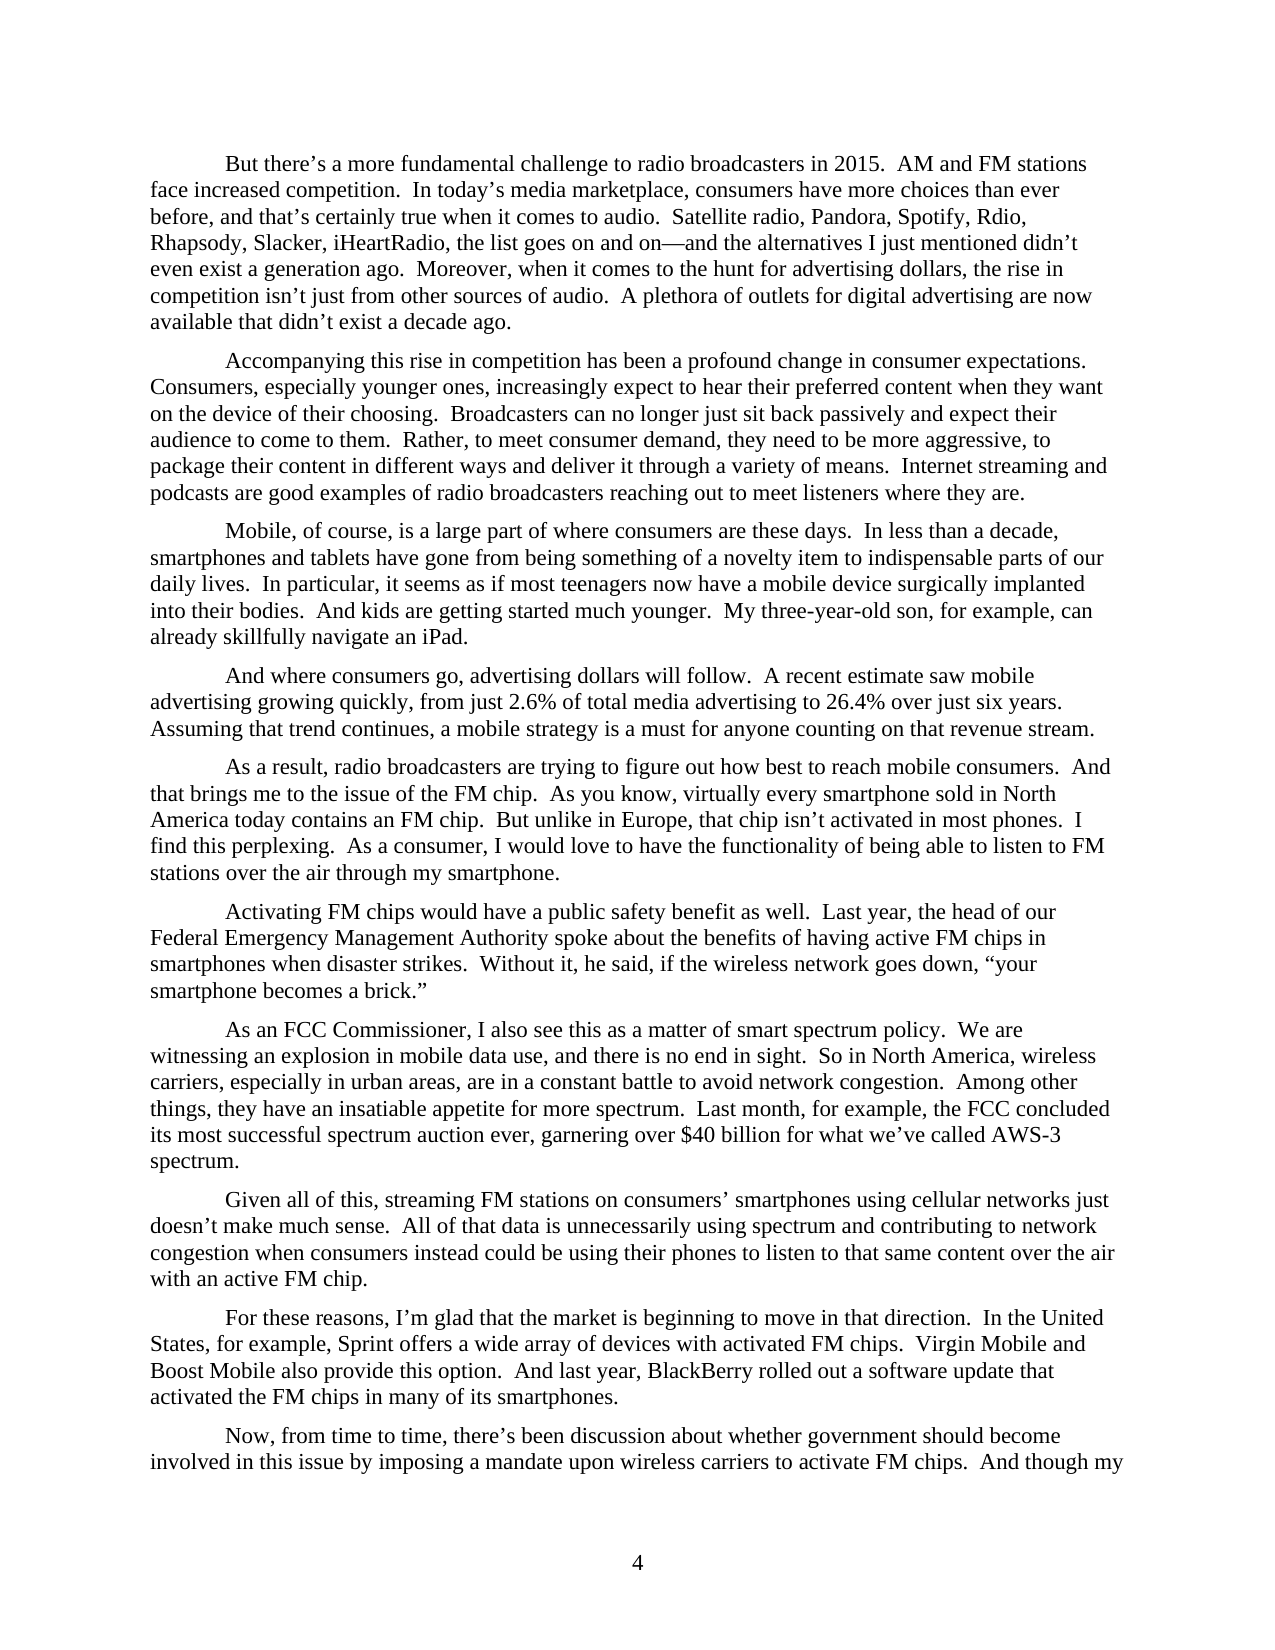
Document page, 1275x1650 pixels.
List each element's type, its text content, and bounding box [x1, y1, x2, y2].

text Given all of this, streaming FM stations on consumers’ smartphones using cellular networks just doesn’t make much sense. All of that data is unnecessarily using spectrum and contributing to network congestion when consumers instead could be using their phones to listen to that same content over the air with an active FM chip. [150, 1186, 1125, 1292]
text Activating FM chips would have a public safety benefit as well. Last year, the head of our Federal Emergency Management Authority spoke about the benefits of having active FM chips in smartphones when disaster strikes. Without it, he said, if the wireless network goes down, “your smartphone becomes a brick.” [150, 898, 1125, 1003]
text As a result, radio broadcasters are trying to figure out how best to reach mobile consumers. And that brings me to the issue of the FM chip. As you know, virtually every smartphone sold in North America today contains an FM chip. But unlike in Europe, that chip isn’t activated in most phones. I find this perplexing. As a consumer, I would love to have the functionality of being able to listen to FM stations over the air through my smartphone. [150, 753, 1125, 885]
text For these reasons, I’m glad that the market is beginning to move in that direction. In the United States, for example, Sprint offers a wide array of devices with activated FM chips. Virgin Mobile and Boost Mobile also provide this option. And last year, BlackBerry rolled out a software update that activated the FM chips in many of its smartphones. [150, 1304, 1125, 1409]
text Mobile, of course, is a large part of where consumers are these days. In less than a decade, smartphones and tablets have gone from being something of a novelty item to indispensable parts of our daily lives. In particular, it seems as if most teenagers now have a mobile device surgically implanted into their bodies. And kids are getting started much younger. My three-year-old son, for example, can already skillfully navigate an iPad. [150, 518, 1125, 649]
text As an FCC Commissioner, I also see this as a matter of smart spectrum policy. We are witnessing an explosion in mobile data use, and there is no end in sight. So in North America, wireless carriers, especially in urban areas, are in a constant battle to avoid network congestion. Among other things, they have an insatiable appetite for more spectrum. Last month, for example, the FCC concluded its most successful spectrum auction ever, garnering over $40 billion for what we’ve called AWS-3 spectrum. [150, 1016, 1125, 1174]
text And where consumers go, advertising dollars will follow. A recent estimate saw mobile advertising growing quickly, from just 2.6% of total media advertising to 26.4% over just six years. Assuming that trend continues, a mobile strategy is a must for anyone counting on that revenue stream. [150, 662, 1125, 741]
text But there’s a more fundamental challenge to radio broadcasters in 2015. AM and FM stations face increased competition. In today’s media marketplace, consumers have more choices than ever before, and that’s certainly true when it comes to audio. Satellite radio, Pandora, Spotify, Rdio, Rhapsody, Slacker, iHeartRadio, the list goes on and on—and the alternatives I just mentioned didn’t even exist a generation ago. Moreover, when it comes to the hunt for advertising dollars, the rise in competition isn’t just from other sources of audio. A plethora of outlets for digital advertising are now available that didn’t exist a decade ago. [150, 150, 1125, 334]
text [150, 1422, 1125, 1475]
text Accompanying this rise in competition has been a profound change in consumer expectations. Consumers, especially younger ones, increasingly expect to hear their preferred content when they want on the device of their choosing. Broadcasters can no longer just sit back passively and expect their audience to come to them. Rather, to meet consumer demand, they need to be more aggressive, to package their content in different ways and deliver it through a variety of means. Internet streaming and podcasts are good examples of radio broadcasters reaching out to meet listeners where they are. [150, 347, 1125, 505]
